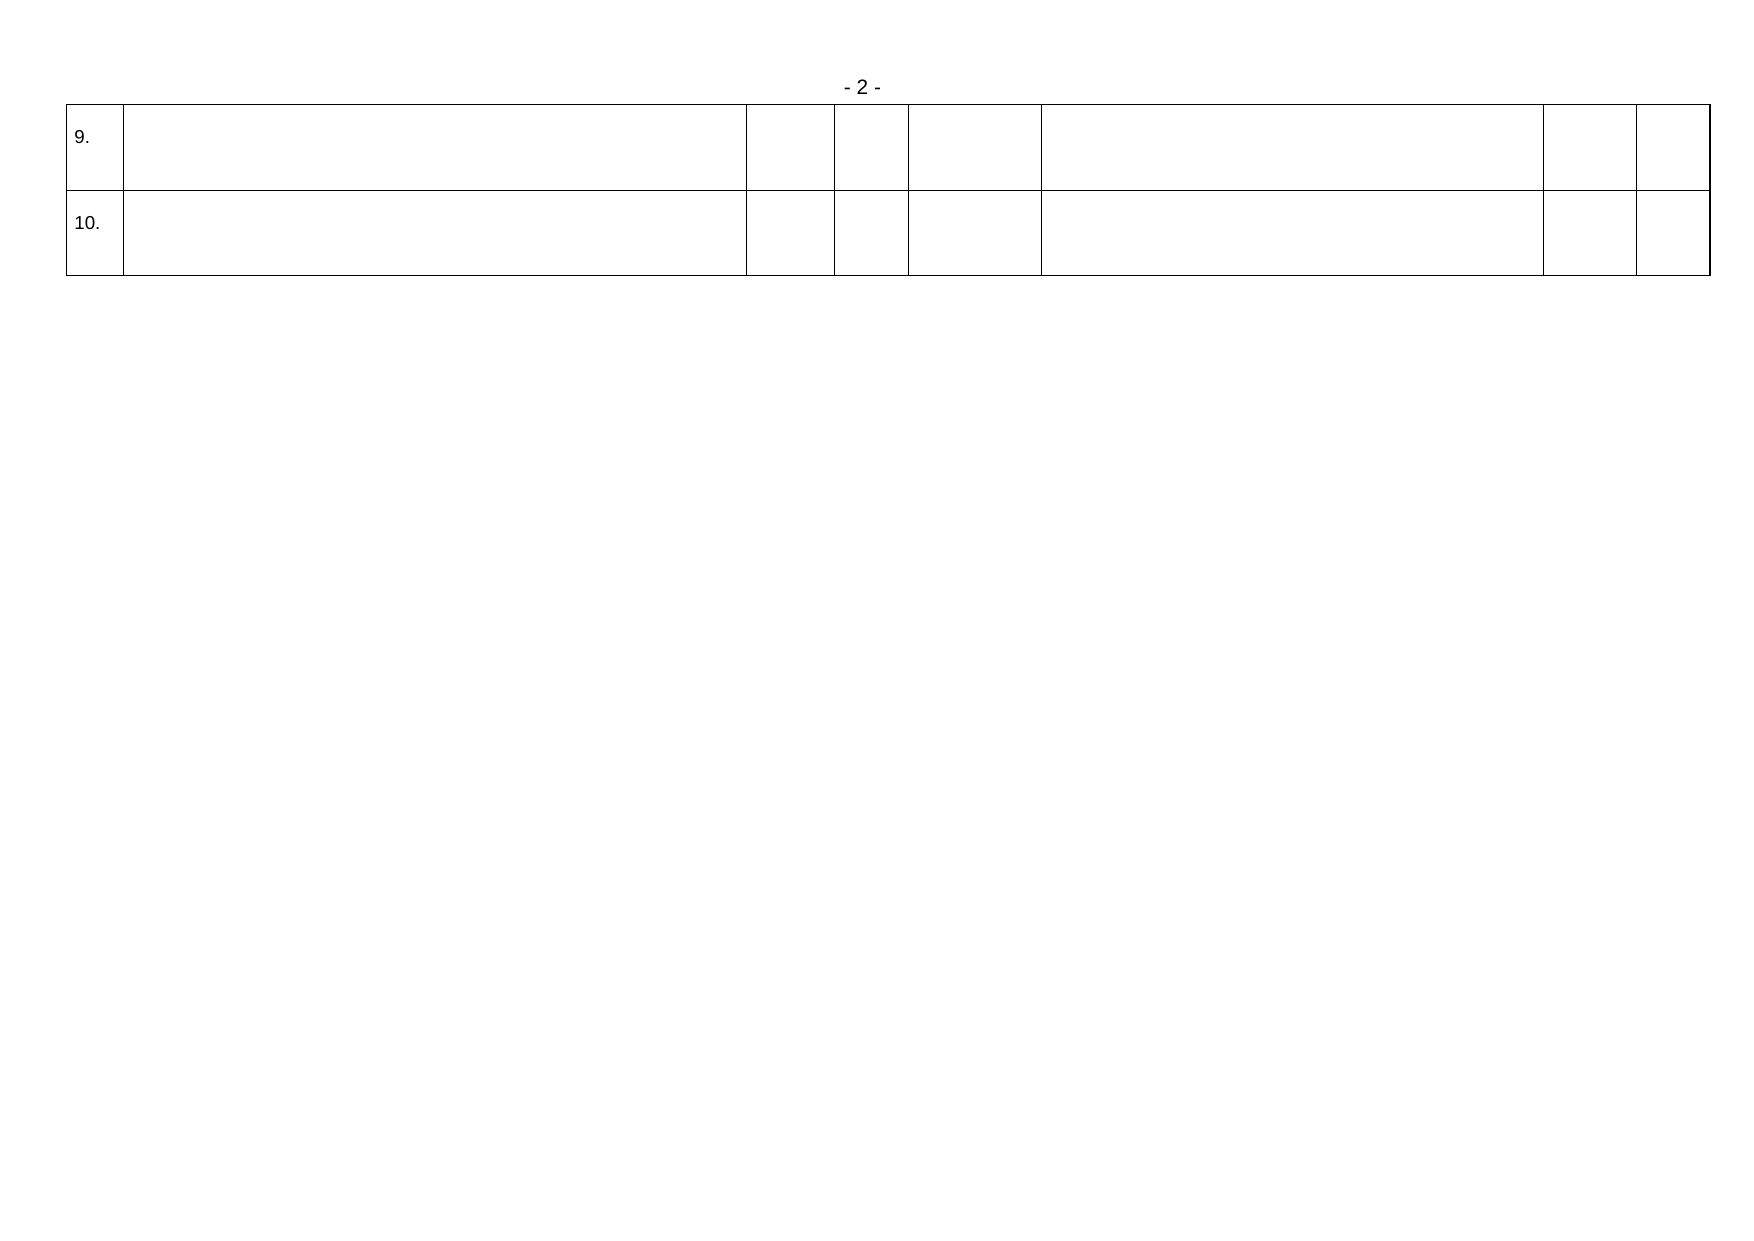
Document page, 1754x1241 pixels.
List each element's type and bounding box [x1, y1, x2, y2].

table_cell [747, 105, 834, 189]
table_cell [1544, 191, 1636, 275]
table_cell [124, 191, 746, 275]
table_cell [124, 105, 746, 189]
table_cell [909, 191, 1041, 275]
table_cell [1637, 105, 1709, 189]
table_cell [67, 105, 123, 189]
table_cell [1637, 191, 1709, 275]
table_cell [1042, 105, 1543, 189]
table_cell [835, 105, 908, 189]
table_cell [1544, 105, 1636, 189]
table_cell [909, 105, 1041, 189]
table_cell [835, 191, 908, 275]
table_cell [747, 191, 834, 275]
table_cell [67, 191, 123, 275]
table_cell [1042, 191, 1543, 275]
